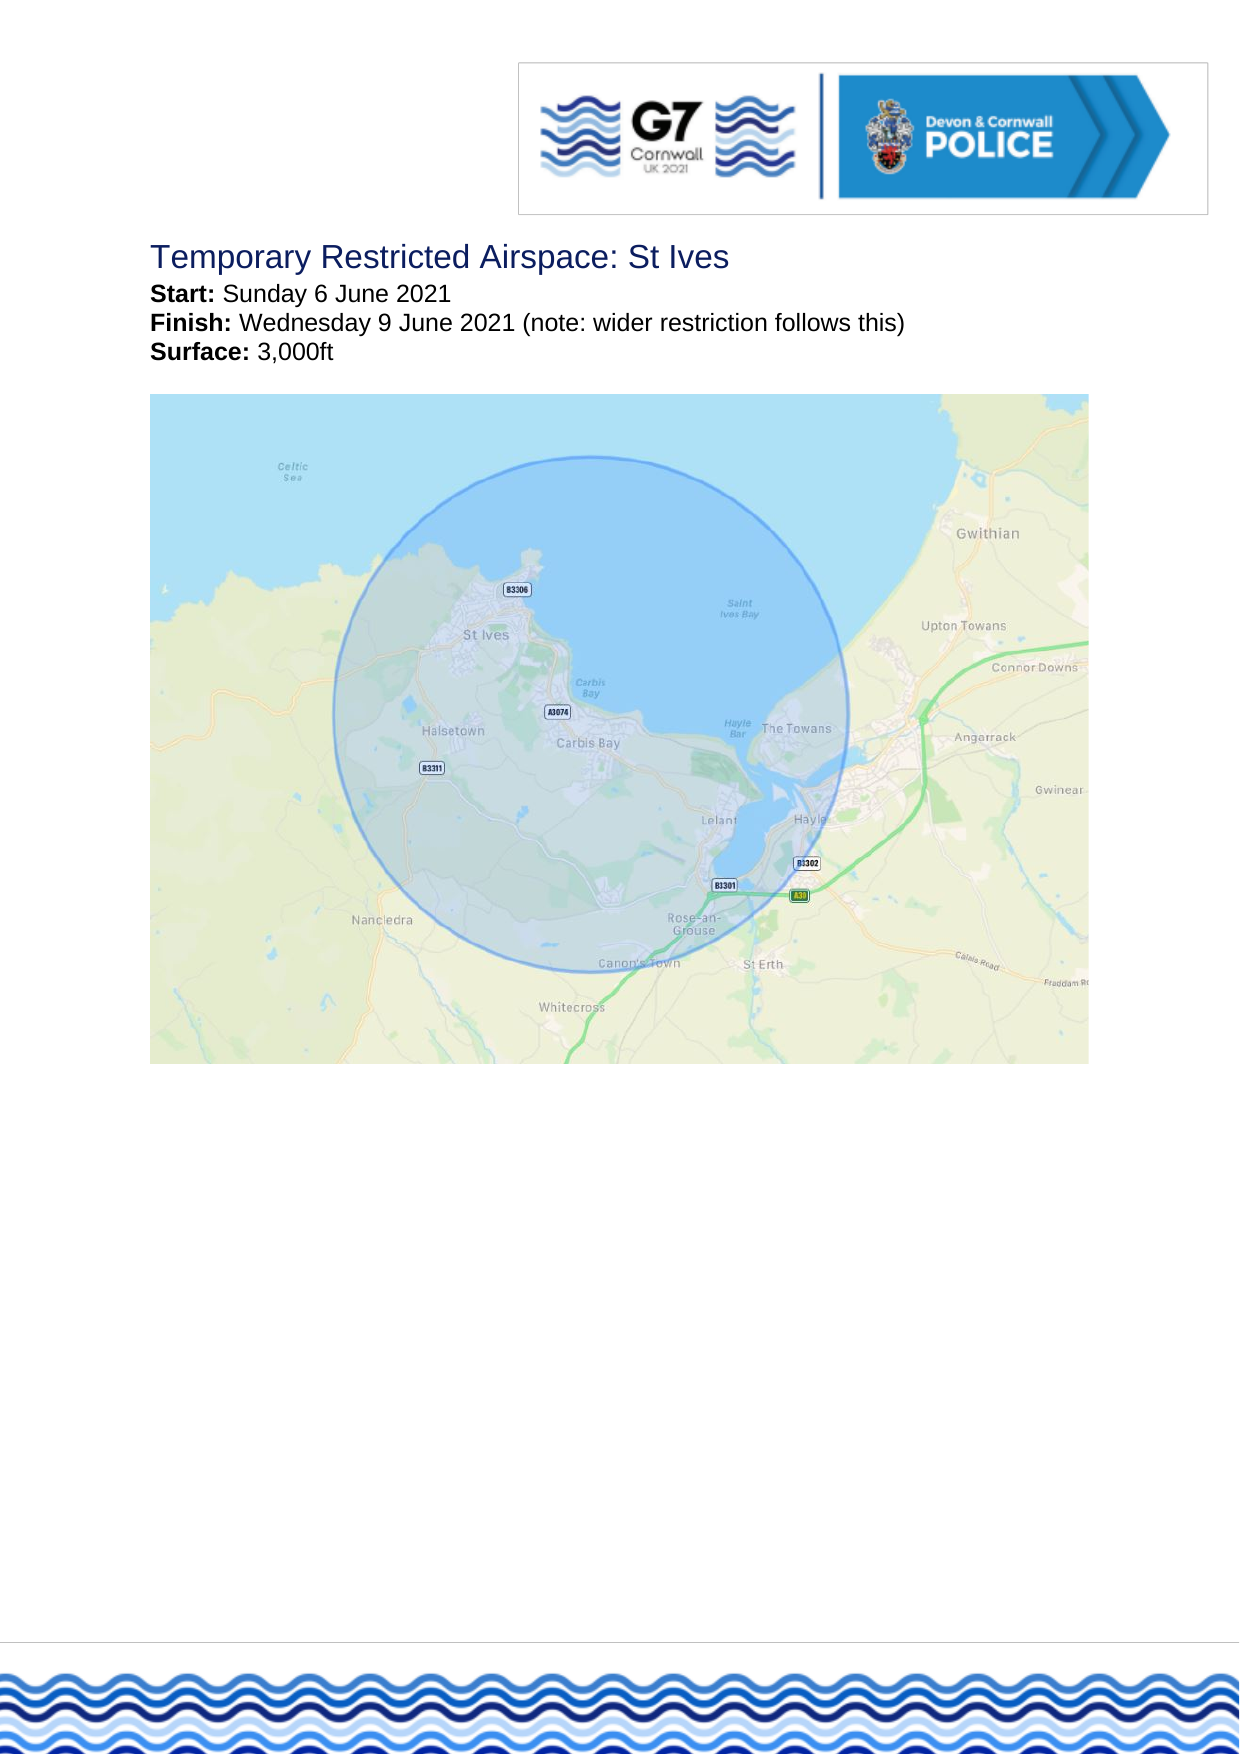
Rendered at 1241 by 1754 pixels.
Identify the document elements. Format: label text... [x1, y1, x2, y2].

text Start: Sunday 6 June 2021 [150, 279, 1090, 308]
subtitle Temporary Restricted Airspace: St Ives [150, 238, 1090, 276]
text Surface: 3,000ft [150, 337, 1090, 365]
picture [150, 394, 1089, 1064]
text Finish: Wednesday 9 June 2021 (note: wider restriction follows this) [150, 308, 1090, 337]
